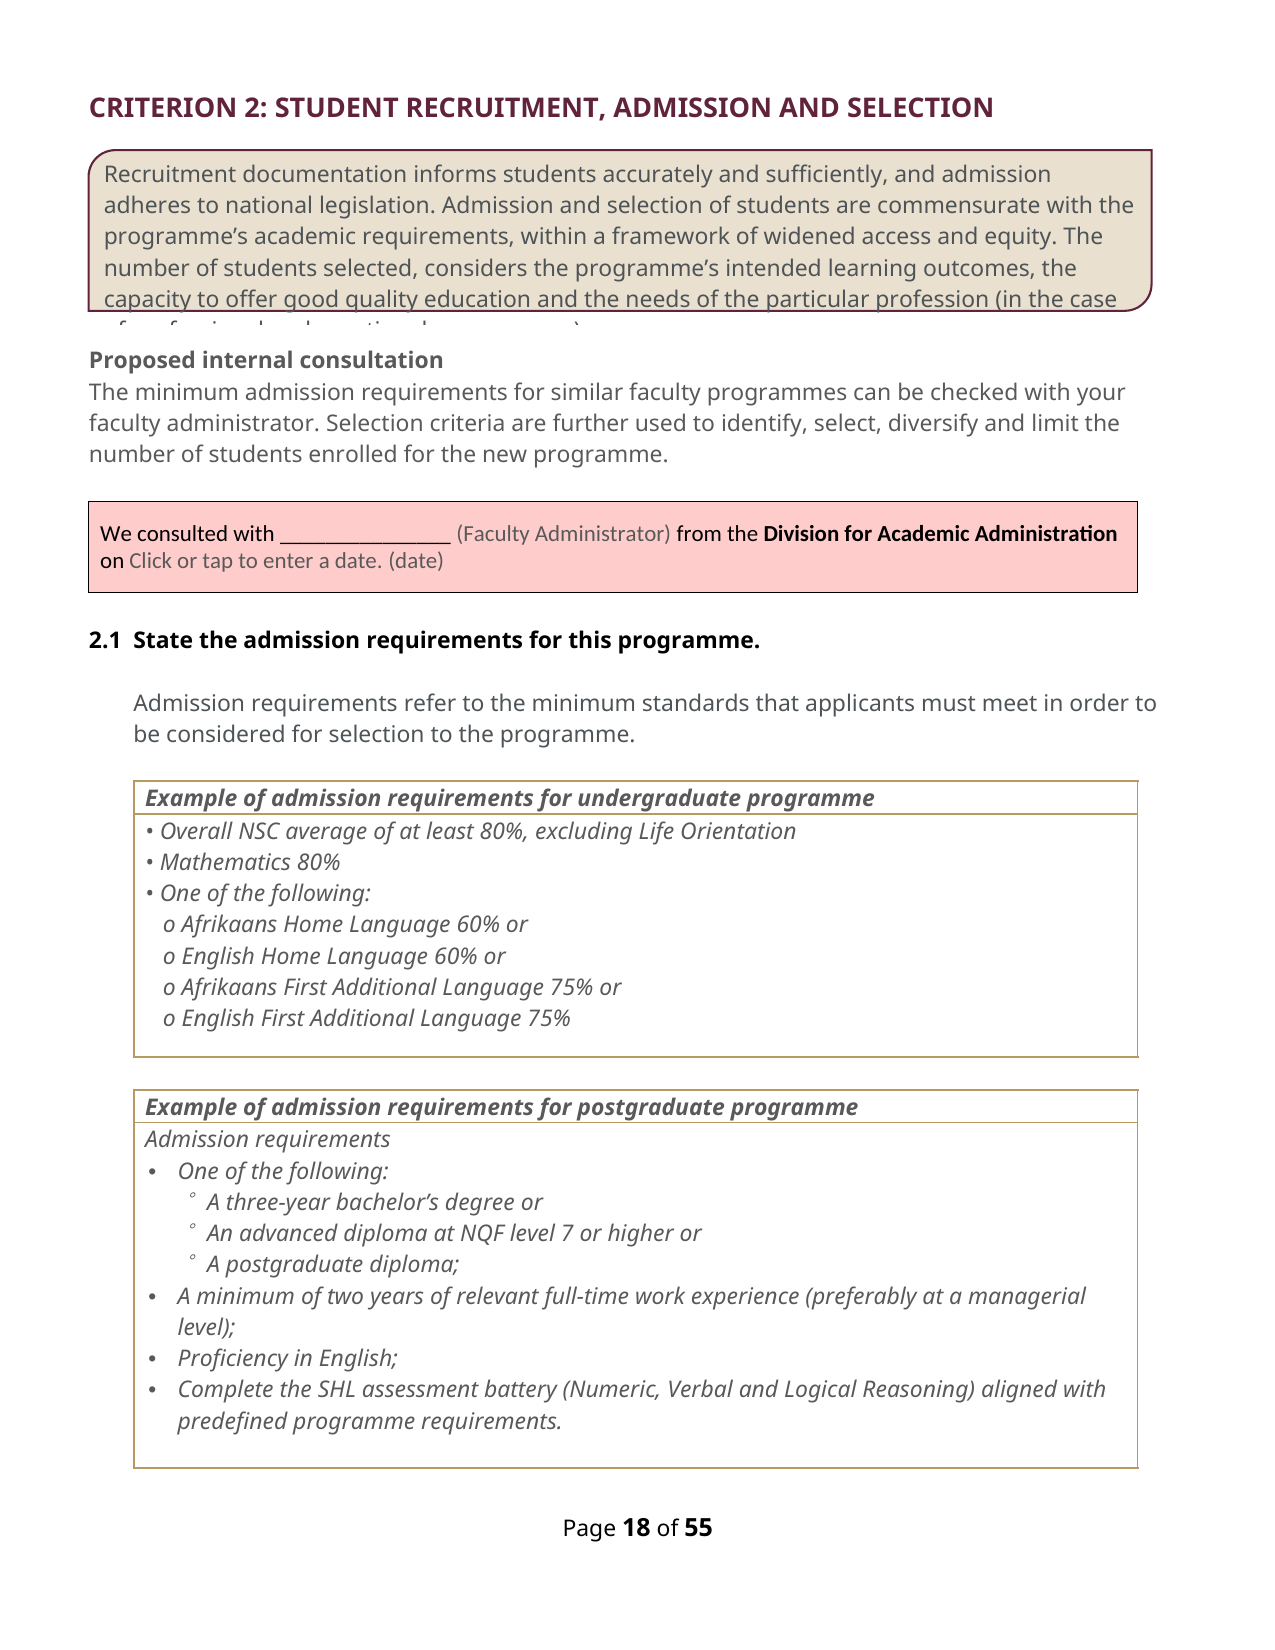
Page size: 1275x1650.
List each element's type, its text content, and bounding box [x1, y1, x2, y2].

subtitle 2.1 State the admission requirements for this programme. [89, 624, 1186, 655]
subtitle CRITERION 2: STUDENT RECRUITMENT, ADMISSION AND SELECTION [89, 89, 1186, 126]
table_header We consulted with _______________ (Faculty Administrator) from the Division for Academic Administration on (date) [89, 502, 1137, 592]
text The minimum admission requirements for similar faculty programmes can be checked with your faculty administrator. Selection criteria are further used to identify, select, diversify and limit the number of students enrolled for the new programme. [89, 376, 1186, 469]
table_header Example of admission requirements for postgraduate programme [135, 1091, 1137, 1122]
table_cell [135, 1123, 1137, 1467]
text Admission requirements refer to the minimum standards that applicants must meet in order to be considered for selection to the programme. [133, 687, 1186, 749]
table_cell • Overall NSC average of at least 80%, excluding Life Orientation • Mathematics 80% • One of the following: o Afrikaans Home Language 60% or o English Home Language 60% or o Afrikaans First Additional Language 75% or o English First Additional Language 75% [135, 815, 1137, 1056]
table_header Example of admission requirements for undergraduate programme [135, 782, 1137, 813]
text Proposed internal consultation [89, 344, 1186, 376]
